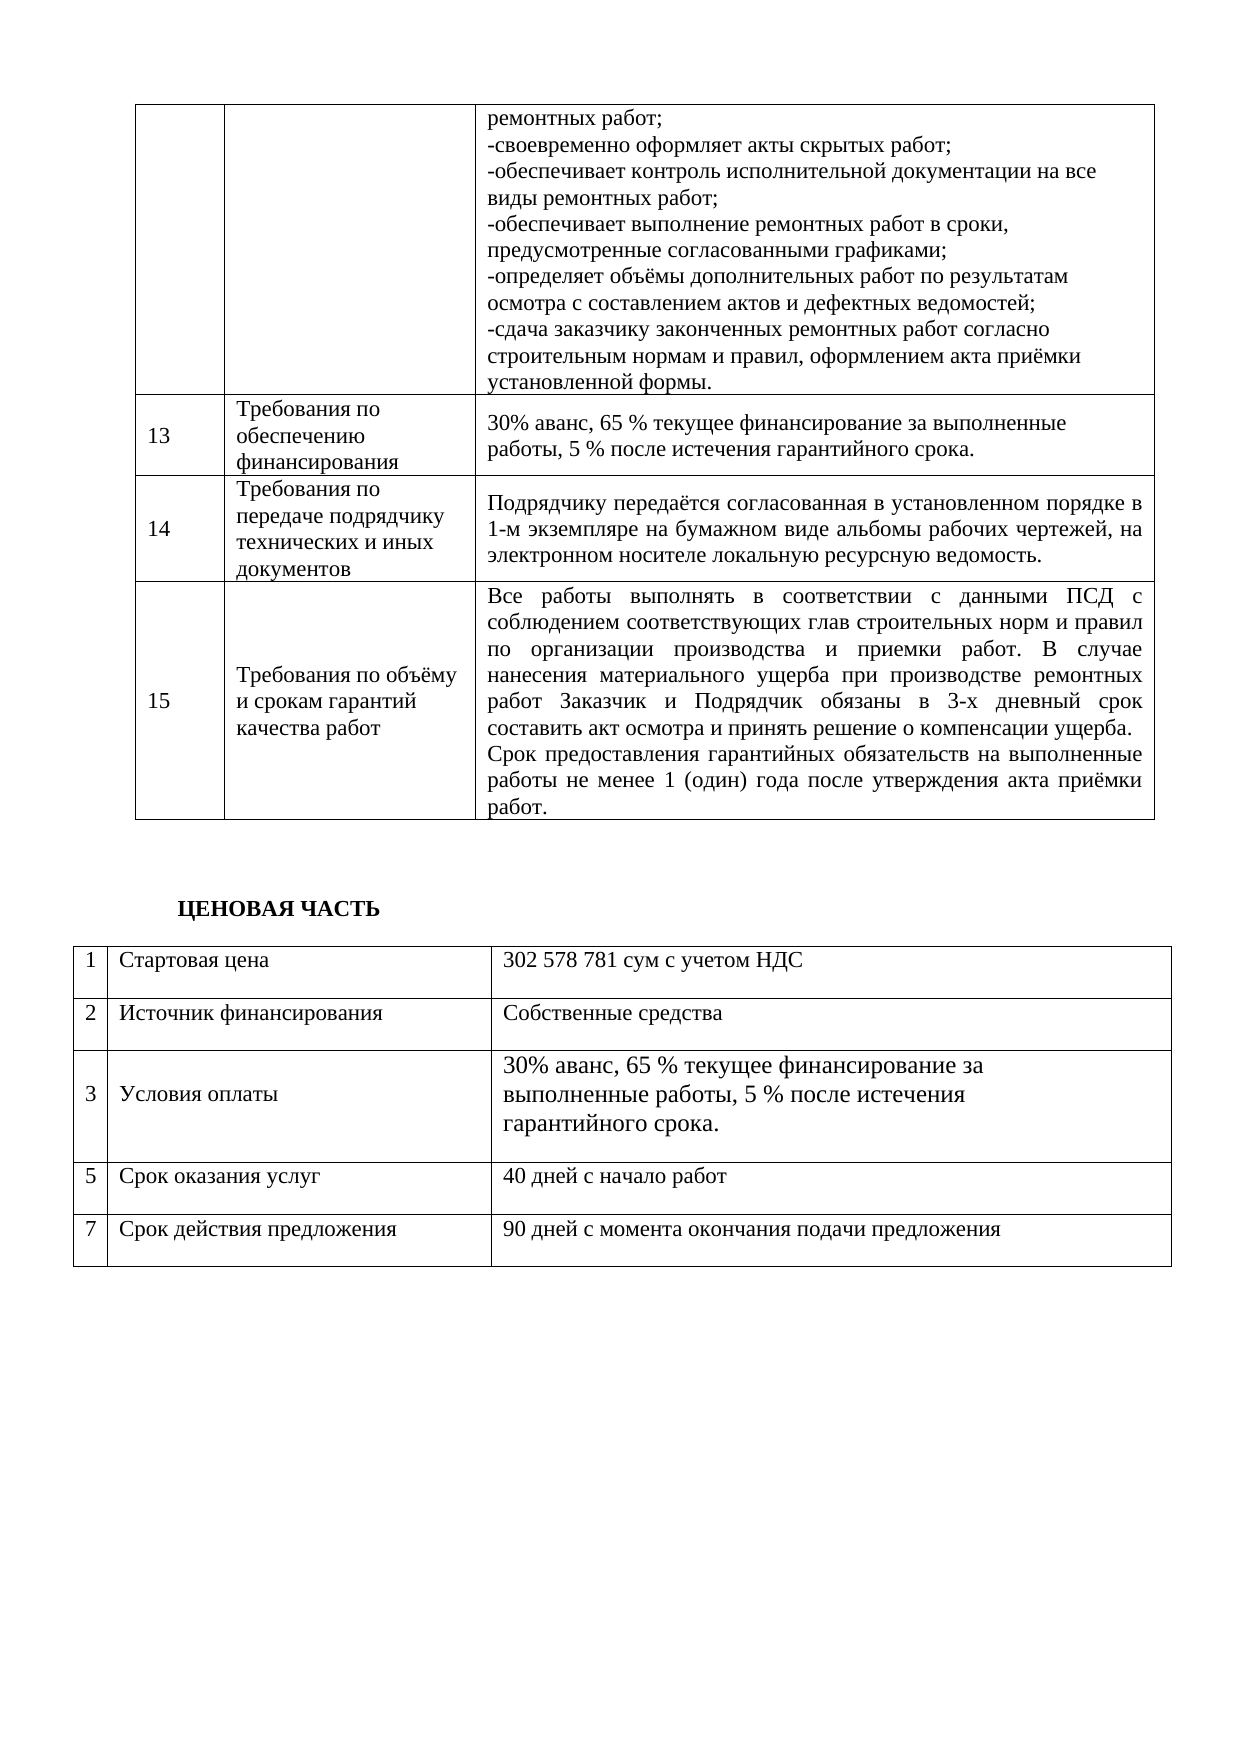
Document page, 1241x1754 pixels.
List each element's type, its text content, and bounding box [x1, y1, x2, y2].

table_cell 90 дней с момента окончания подачи предложения [492, 1215, 1171, 1266]
table_cell 30% аванс, 65 % текущее финансирование за выполненные работы, 5 % после истечения гарантийного срока. [476, 395, 1154, 474]
table_cell 12 [136, 105, 224, 394]
table_header Стартовая цена [108, 947, 491, 998]
table_header 1 [74, 947, 107, 998]
table_cell 15 [136, 582, 224, 819]
table_header 302 578 781 сум с учетом НДС [492, 947, 1171, 998]
table_cell 3 [74, 1051, 107, 1162]
table_cell 5 [74, 1163, 107, 1214]
table_cell Срок действия предложения [108, 1215, 491, 1266]
table_cell Собственные средства [492, 999, 1171, 1050]
table_cell 30% аванс, 65 % текущее финансирование за выполненные работы, 5 % после истечения гарантийного срока. [492, 1051, 1171, 1162]
table_cell Требования по объёму и срокам гарантий качества работ [225, 582, 475, 819]
table_cell 13 [136, 395, 224, 474]
table_cell Все работы выполнять в соответствии с данными ПСД с соблюдением соответствующих глав строительных норм и правил по организации производства и приемки работ. В случае нанесения материального ущерба при производстве ремонтных работ Заказчик и Подрядчик обязаны в 3-х дневный срок составить акт осмотра и принять решение о компенсации ущерба. Срок предоставления гарантийных обязательств на выполненные работы не менее 1 (один) года после утверждения акта приёмки работ. [476, 582, 1154, 819]
table_cell Срок оказания услуг [108, 1163, 491, 1214]
table_cell 7 [74, 1215, 107, 1266]
table_cell Источник финансирования [108, 999, 491, 1050]
table_cell Требования по передаче подрядчику технических и иных документов [225, 476, 475, 581]
table_cell 2 [74, 999, 107, 1050]
table_cell Условия оплаты [108, 1051, 491, 1162]
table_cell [225, 105, 475, 394]
table_cell Требования по обеспечению финансирования [225, 395, 475, 474]
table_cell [476, 105, 1154, 394]
table_cell 14 [136, 476, 224, 581]
table_cell 40 дней с начало работ [492, 1163, 1171, 1214]
table_cell Подрядчику передаётся согласованная в установленном порядке в 1-м экземпляре на бумажном виде альбомы рабочих чертежей, на электронном носителе локальную ресурсную ведомость. [476, 476, 1154, 581]
